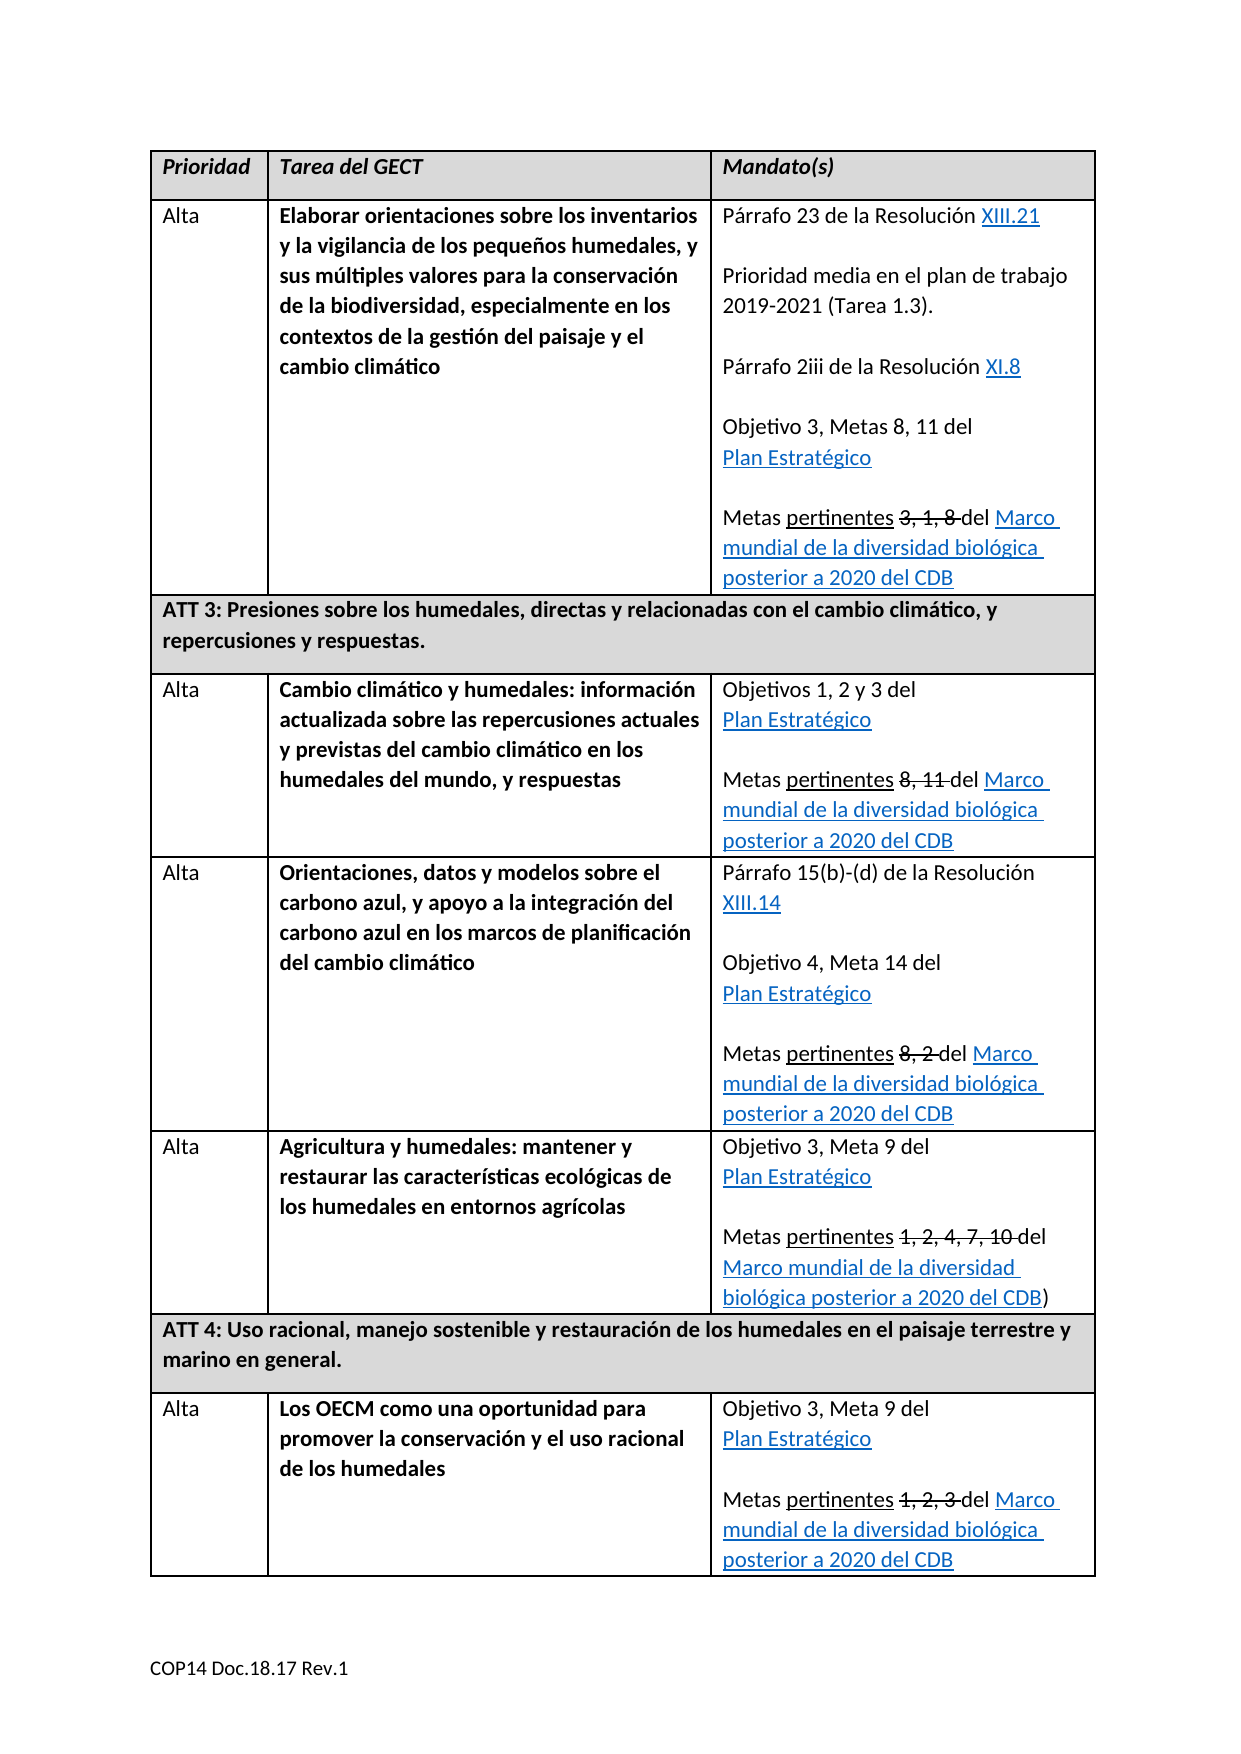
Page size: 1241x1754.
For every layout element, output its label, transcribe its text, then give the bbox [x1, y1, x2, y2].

table_cell Párrafo 15(b)-(d) de la Resolución XIII.14 Objetivo 4, Meta 14 del Plan Estratégico Metas pertinentes 8, 2 del Marco mundial de la diversidad biológica posterior a 2020 del CDB [712, 858, 1094, 1130]
table_cell Objetivos 1, 2 y 3 del Plan Estratégico Metas pertinentes 8, 11 del Marco mundial de la diversidad biológica posterior a 2020 del CDB [712, 675, 1094, 856]
table_cell Alta [152, 1132, 267, 1313]
table_cell Orientaciones, datos y modelos sobre el carbono azul, y apoyo a la integración del carbono azul en los marcos de planificación del cambio climático [269, 858, 710, 1130]
table_cell Párrafo 23 de la Resolución XIII.21 Prioridad media en el plan de trabajo 2019-2021 (Tarea 1.3). Párrafo 2iii de la Resolución XI.8 Objetivo 3, Metas 8, 11 del Plan Estratégico Metas pertinentes 3, 1, 8 del Marco mundial de la diversidad biológica posterior a 2020 del CDB [712, 201, 1094, 593]
table_cell ATT 3: Presiones sobre los humedales, directas y relacionadas con el cambio climático, y repercusiones y respuestas. [152, 596, 1094, 673]
table_cell Los OECM como una oportunidad para promover la conservación y el uso racional de los humedales [269, 1394, 710, 1575]
table_cell Alta [152, 201, 267, 593]
table_cell Objetivo 3, Meta 9 del Plan Estratégico Metas pertinentes 1, 2, 4, 7, 10 del Marco mundial de la diversidad biológica posterior a 2020 del CDB) [712, 1132, 1094, 1313]
table_cell Agricultura y humedales: mantener y restaurar las características ecológicas de los humedales en entornos agrícolas [269, 1132, 710, 1313]
table_header Prioridad [152, 152, 267, 199]
table_cell Alta [152, 1394, 267, 1575]
table_cell ATT 4: Uso racional, manejo sostenible y restauración de los humedales en el paisaje terrestre y marino en general. [152, 1315, 1094, 1392]
table_header Mandato(s) [712, 152, 1094, 199]
table_cell Objetivo 3, Meta 9 del Plan Estratégico Metas pertinentes 1, 2, 3 del Marco mundial de la diversidad biológica posterior a 2020 del CDB [712, 1394, 1094, 1575]
table_header Tarea del GECT [269, 152, 710, 199]
table_cell Cambio climático y humedales: información actualizada sobre las repercusiones actuales y previstas del cambio climático en los humedales del mundo, y respuestas [269, 675, 710, 856]
table_cell Elaborar orientaciones sobre los inventarios y la vigilancia de los pequeños humedales, y sus múltiples valores para la conservación de la biodiversidad, especialmente en los contextos de la gestión del paisaje y el cambio climático [269, 201, 710, 593]
table_cell Alta [152, 858, 267, 1130]
table_cell Alta [152, 675, 267, 856]
